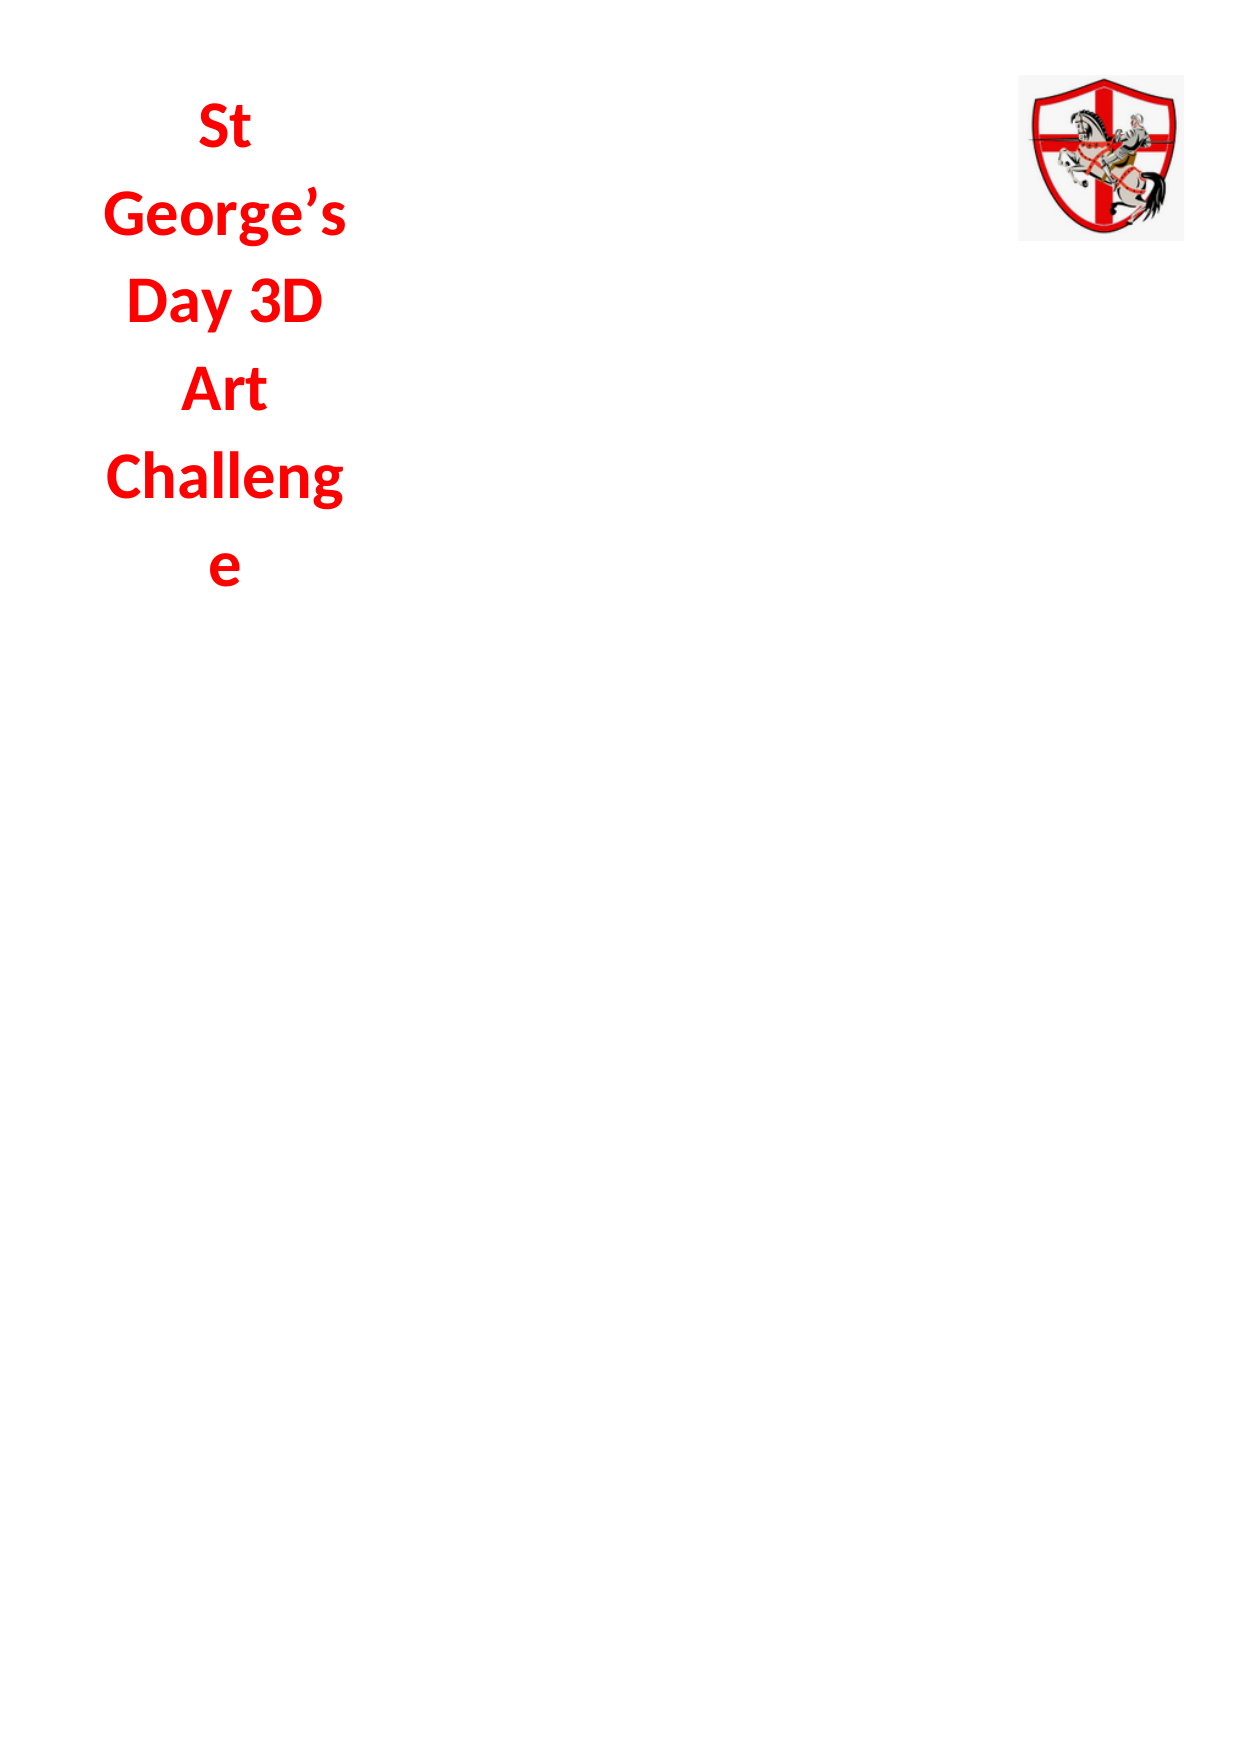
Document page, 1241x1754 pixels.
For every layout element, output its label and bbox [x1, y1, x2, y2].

picture [1018, 75, 1189, 241]
